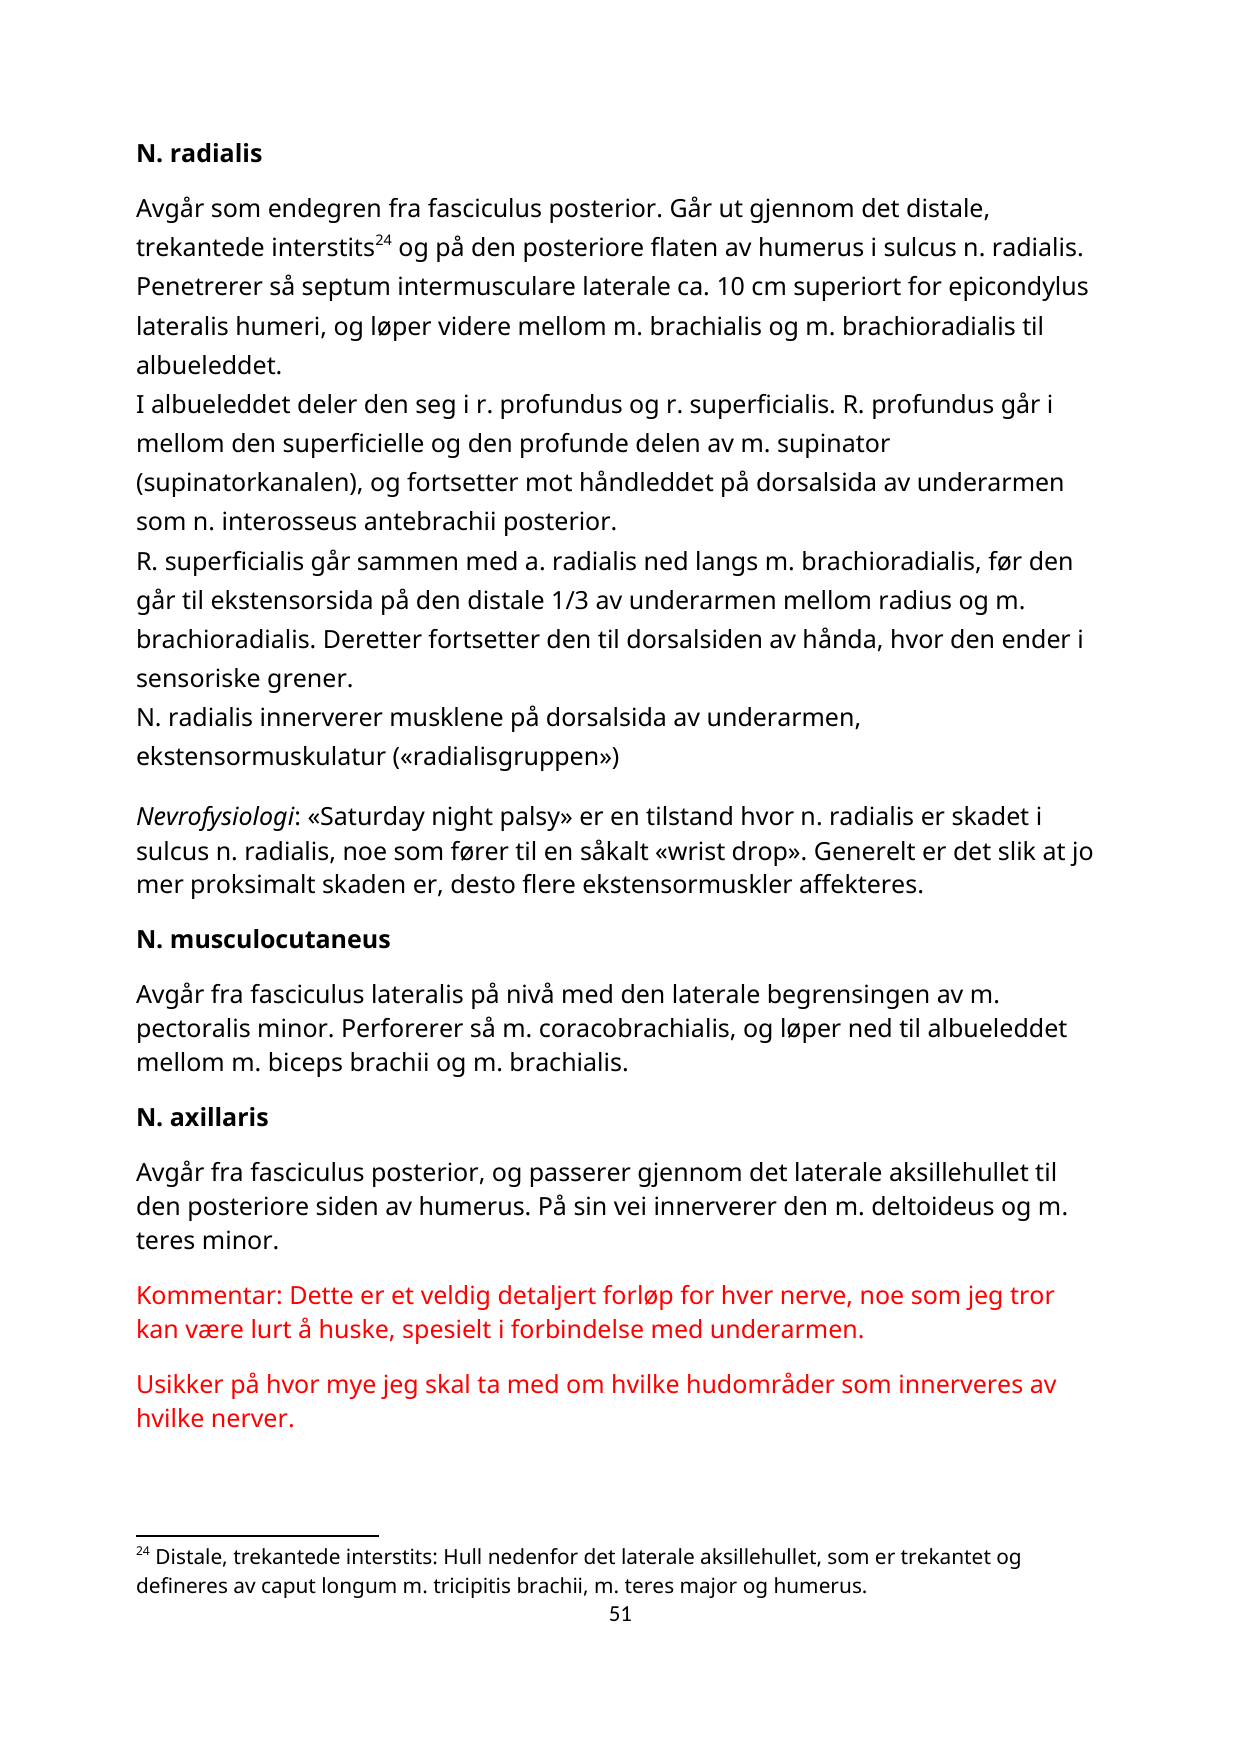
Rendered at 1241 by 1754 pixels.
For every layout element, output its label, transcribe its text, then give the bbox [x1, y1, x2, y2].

text Avgår fra fasciculus lateralis på nivå med den laterale begrensingen av m. pectoralis minor. Perforerer så m. coracobrachialis, og løper ned til albueleddet mellom m. biceps brachii og m. brachialis. [136, 977, 1104, 1079]
text N. radialis innerverer musklene på dorsalsida av underarmen, ekstensormuskulatur («radialisgruppen») [136, 700, 1104, 773]
text N. radialis [136, 136, 1104, 170]
text Kommentar: Dette er et veldig detaljert forløp for hver nerve, noe som jeg tror kan være lurt å huske, spesielt i forbindelse med underarmen. [136, 1278, 1104, 1346]
text N. musculocutaneus [136, 922, 1104, 956]
text I albueleddet deler den seg i r. profundus og r. superficialis. R. profundus går i mellom den superficielle og den profunde delen av m. supinator (supinatorkanalen), og fortsetter mot håndleddet på dorsalsida av underarmen som n. interosseus antebrachii posterior. [136, 387, 1104, 538]
text R. superficialis går sammen med a. radialis ned langs m. brachioradialis, før den går til ekstensorsida på den distale 1/3 av underarmen mellom radius og m. brachioradialis. Deretter fortsetter den til dorsalsiden av hånda, hvor den ender i sensoriske grener. [136, 543, 1104, 695]
text Avgår som endegren fra fasciculus posterior. Går ut gjennom det distale, trekantede interstits og på den posteriore flaten av humerus i sulcus n. radialis. Penetrerer så septum intermusculare laterale ca. 10 cm superiort for epicondylus lateralis humeri, og løper videre mellom m. brachialis og m. brachioradialis til albueleddet. [136, 191, 1104, 381]
text Avgår fra fasciculus posterior, og passerer gjennom det laterale aksillehullet til den posteriore siden av humerus. På sin vei innerverer den m. deltoideus og m. teres minor. [136, 1155, 1104, 1257]
text Usikker på hvor mye jeg skal ta med om hvilke hudområder som innerveres av hvilke nerver. [136, 1367, 1104, 1435]
text Nevrofysiologi: «Saturday night palsy» er en tilstand hvor n. radialis er skadet i sulcus n. radialis, noe som fører til en såkalt «wrist drop». Generelt er det slik at jo mer proksimalt skaden er, desto flere ekstensormuskler affekteres. [136, 799, 1104, 901]
text N. axillaris [136, 1100, 1104, 1134]
